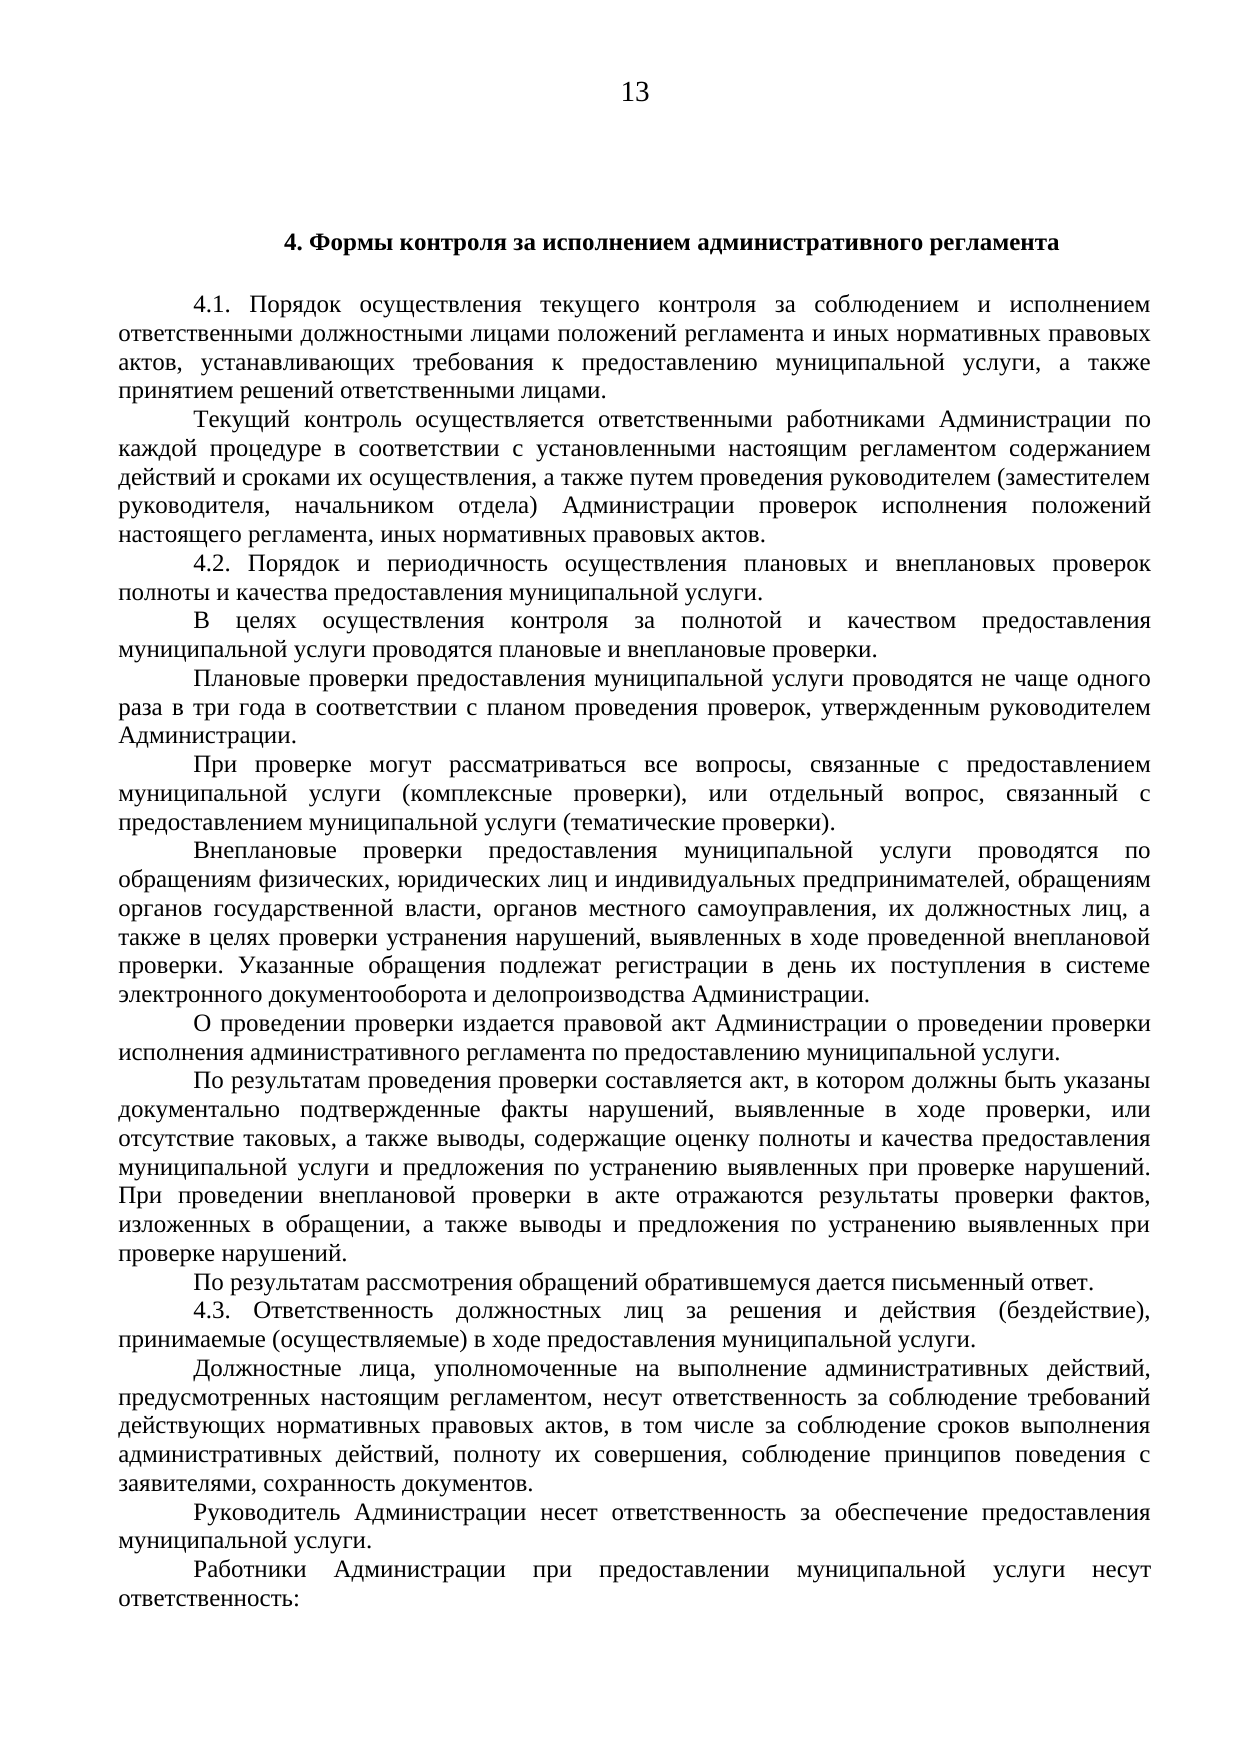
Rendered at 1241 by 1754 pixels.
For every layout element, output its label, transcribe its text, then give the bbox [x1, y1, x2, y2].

text Внеплановые проверки предоставления муниципальной услуги проводятся по обращениям физических, юридических лиц и индивидуальных предпринимателей, обращениям органов государственной власти, органов местного самоуправления, их должностных лиц, а также в целях проверки устранения нарушений, выявленных в ходе проведенной внеплановой проверки. Указанные обращения подлежат регистрации в день их поступления в системе электронного документооборота и делопроизводства Администрации. [118, 836, 1152, 1008]
text По результатам проведения проверки составляется акт, в котором должны быть указаны документально подтвержденные факты нарушений, выявленные в ходе проверки, или отсутствие таковых, а также выводы, содержащие оценку полноты и качества предоставления муниципальной услуги и предложения по устранению выявленных при проверке нарушений. При проведении внеплановой проверки в акте отражаются результаты проверки фактов, изложенных в обращении, а также выводы и предложения по устранению выявленных при проверке нарушений. [118, 1066, 1152, 1267]
text При проверке могут рассматриваться все вопросы, связанные с предоставлением муниципальной услуги (комплексные проверки), или отдельный вопрос, связанный с предоставлением муниципальной услуги (тематические проверки). [118, 749, 1152, 836]
text В целях осуществления контроля за полнотой и качеством предоставления муниципальной услуги проводятся плановые и внеплановые проверки. [118, 606, 1152, 663]
text О проведении проверки издается правовой акт Администрации о проведении проверки исполнения административного регламента по предоставлению муниципальной услуги. [118, 1008, 1152, 1066]
text 4.2. Порядок и периодичность осуществления плановых и внеплановых проверок полноты и качества предоставления муниципальной услуги. [118, 548, 1152, 606]
text Должностные лица, уполномоченные на выполнение административных действий, предусмотренных настоящим регламентом, несут ответственность за соблюдение требований действующих нормативных правовых актов, в том числе за соблюдение сроков выполнения административных действий, полноту их совершения, соблюдение принципов поведения с заявителями, сохранность документов. [118, 1353, 1152, 1497]
text Текущий контроль осуществляется ответственными работниками Администрации по каждой процедуре в соответствии с установленными настоящим регламентом содержанием действий и сроками их осуществления, а также путем проведения руководителем (заместителем руководителя, начальником отдела) Администрации проверок исполнения положений настоящего регламента, иных нормативных правовых актов. [118, 404, 1152, 548]
text Работники Администрации при предоставлении муниципальной услуги несут ответственность: [118, 1554, 1152, 1612]
text По результатам рассмотрения обращений обратившемуся дается письменный ответ. [118, 1267, 1152, 1296]
text 4.3. Ответственность должностных лиц за решения и действия (бездействие), принимаемые (осуществляемые) в ходе предоставления муниципальной услуги. [118, 1296, 1152, 1353]
text 4. Формы контроля за исполнением административного регламента [118, 227, 1152, 256]
text Плановые проверки предоставления муниципальной услуги проводятся не чаще одного раза в три года в соответствии с планом проведения проверок, утвержденным руководителем Администрации. [118, 663, 1152, 749]
text 4.1. Порядок осуществления текущего контроля за соблюдением и исполнением ответственными должностными лицами положений регламента и иных нормативных правовых актов, устанавливающих требования к предоставлению муниципальной услуги, а также принятием решений ответственными лицами. [118, 289, 1152, 404]
text Руководитель Администрации несет ответственность за обеспечение предоставления муниципальной услуги. [118, 1497, 1152, 1554]
